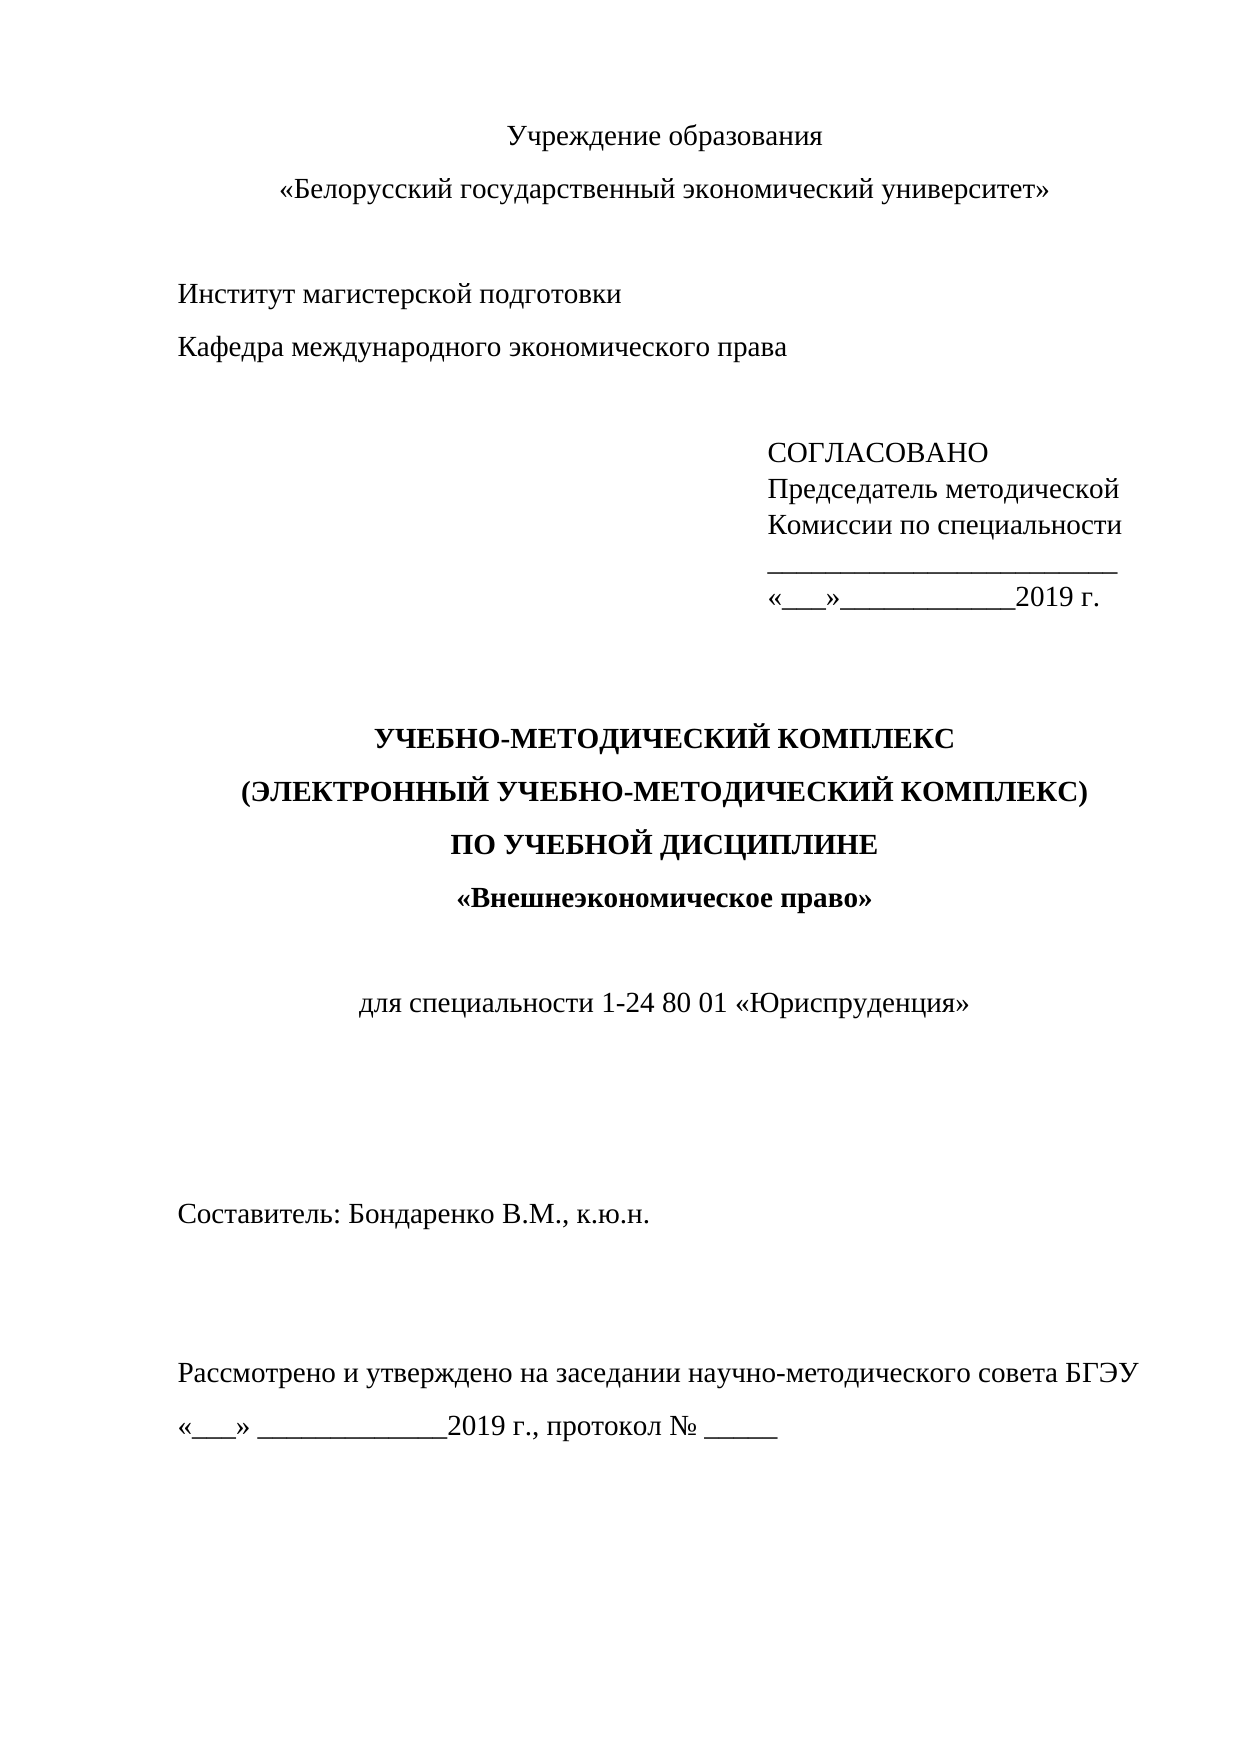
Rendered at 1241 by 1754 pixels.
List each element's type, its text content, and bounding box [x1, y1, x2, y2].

text УЧЕБНО-МЕТОДИЧЕСКИЙ КОМПЛЕКС [177, 721, 1152, 755]
text ПО УЧЕБНОЙ ДИСЦИПЛИНЕ [177, 827, 1152, 861]
text Составитель: Бондаренко В.М., к.ю.н. [177, 1197, 1152, 1230]
text Председатель методической [767, 471, 1152, 505]
text «Внешнеэкономическое право» [177, 880, 1152, 913]
text Рассмотрено и утверждено на заседании научно-методического совета БГЭУ [177, 1355, 1152, 1389]
text (ЭЛЕКТРОННЫЙ УЧЕБНО-МЕТОДИЧЕСКИЙ КОМПЛЕКС) [177, 774, 1152, 808]
text «___» _____________2019 г., протокол № _____ [177, 1408, 1152, 1441]
text Учреждение образования [177, 118, 1152, 152]
text для специальности 1-24 80 01 «Юриспруденция» [177, 985, 1152, 1019]
text Институт магистерской подготовки [177, 277, 1152, 310]
text Кафедра международного экономического права [177, 329, 1152, 363]
text «Белорусский государственный экономический университет» [177, 171, 1152, 204]
text Комиссии по специальности ________________________ [767, 507, 1152, 577]
text СОГЛАСОВАНО [767, 435, 1152, 468]
text «___»____________2019 г. [767, 579, 1152, 613]
